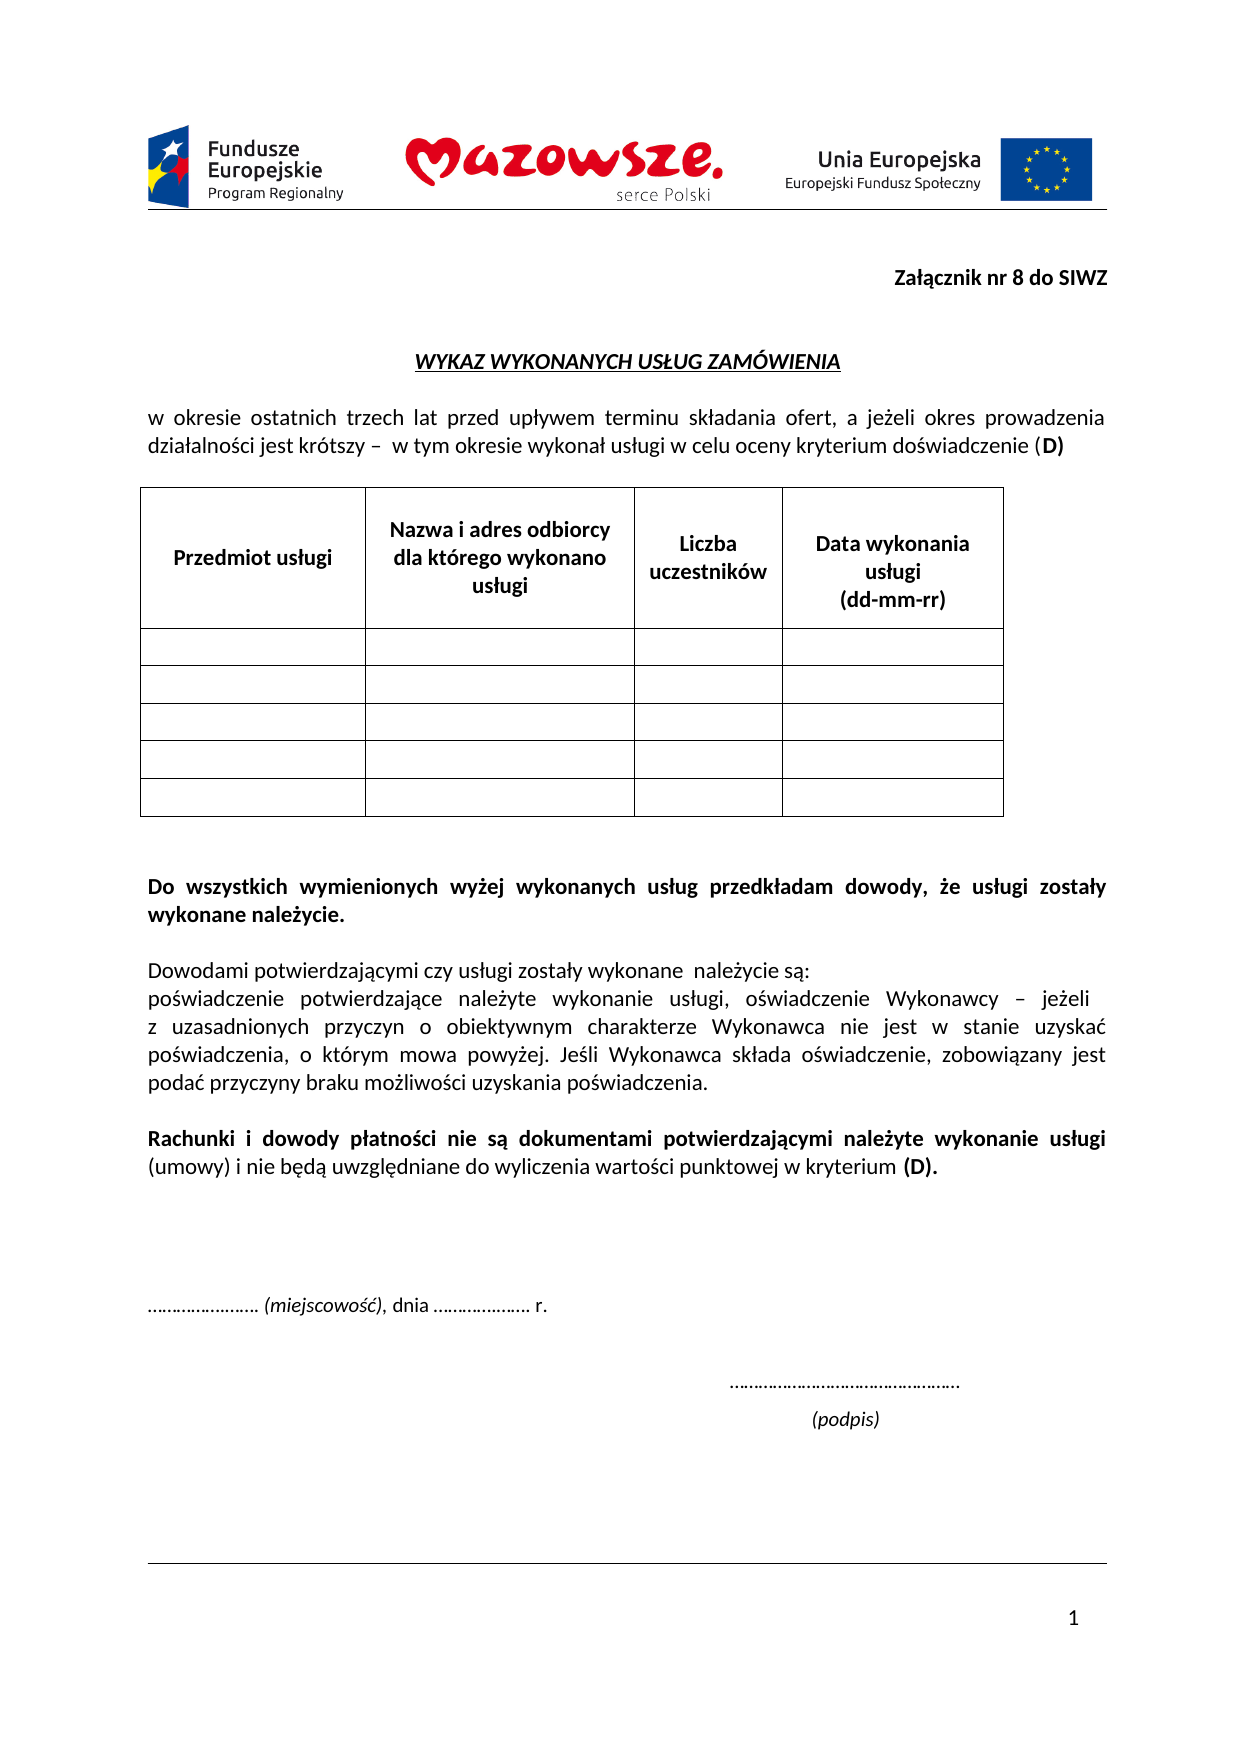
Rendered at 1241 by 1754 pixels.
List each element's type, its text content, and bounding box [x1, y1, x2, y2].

text Dowodami potwierdzającymi czy usługi zostały wykonane należycie są: [148, 956, 1107, 984]
table_cell [366, 779, 634, 816]
picture [148, 125, 1093, 208]
table_cell [141, 779, 365, 816]
table_header Liczba uczestników [635, 488, 782, 627]
table_cell [141, 666, 365, 703]
table_cell [366, 666, 634, 703]
table_cell [141, 741, 365, 778]
table_cell [635, 666, 782, 703]
table_cell [635, 629, 782, 665]
table_cell [635, 704, 782, 740]
table_cell [366, 741, 634, 778]
table_cell [783, 704, 1003, 740]
table_cell [635, 741, 782, 778]
table_cell [783, 741, 1003, 778]
table_header Nazwa i adres odbiorcy dla którego wykonano usługi [366, 488, 634, 627]
text ………………………………………… [148, 1368, 1107, 1394]
table_cell [366, 704, 634, 740]
table_cell [141, 629, 365, 665]
text Rachunki i dowody płatności nie są dokumentami potwierdzającymi należyte wykonanie usługi (umowy) i nie będą uwzględniane do wyliczenia wartości punktowej w kryterium (D). [148, 1124, 1107, 1180]
text WYKAZ WYKONANYCH USŁUG ZAMÓWIENIA [148, 347, 1107, 375]
table_header Przedmiot usługi [141, 488, 365, 627]
text Do wszystkich wymienionych wyżej wykonanych usług przedkładam dowody, że usługi zostały wykonane należycie. [148, 872, 1107, 928]
text w okresie ostatnich trzech lat przed upływem terminu składania ofert, a jeżeli okres prowadzenia działalności jest krótszy – w tym okresie wykonał usługi w celu oceny kryterium doświadczenie (D) [148, 403, 1107, 459]
table_cell [366, 629, 634, 665]
text …………….……. (miejscowość), dnia ………….……. r. [148, 1292, 1107, 1318]
text poświadczenie potwierdzające należyte wykonanie usługi, oświadczenie Wykonawcy – jeżeli z uzasadnionych przyczyn o obiektywnym charakterze Wykonawca nie jest w stanie uzyskać poświadczenia, o którym mowa powyżej. Jeśli Wykonawca składa oświadczenie, zobowiązany jest podać przyczyny braku możliwości uzyskania poświadczenia. [148, 984, 1107, 1096]
text (podpis) [738, 1407, 1107, 1432]
table_header Data wykonania usługi (dd-mm-rr) [783, 488, 1003, 627]
table_cell [783, 779, 1003, 816]
text Załącznik nr 8 do SIWZ [148, 263, 1107, 291]
table_cell [141, 704, 365, 740]
table_cell [783, 666, 1003, 703]
table_cell [635, 779, 782, 816]
table_cell [783, 629, 1003, 665]
